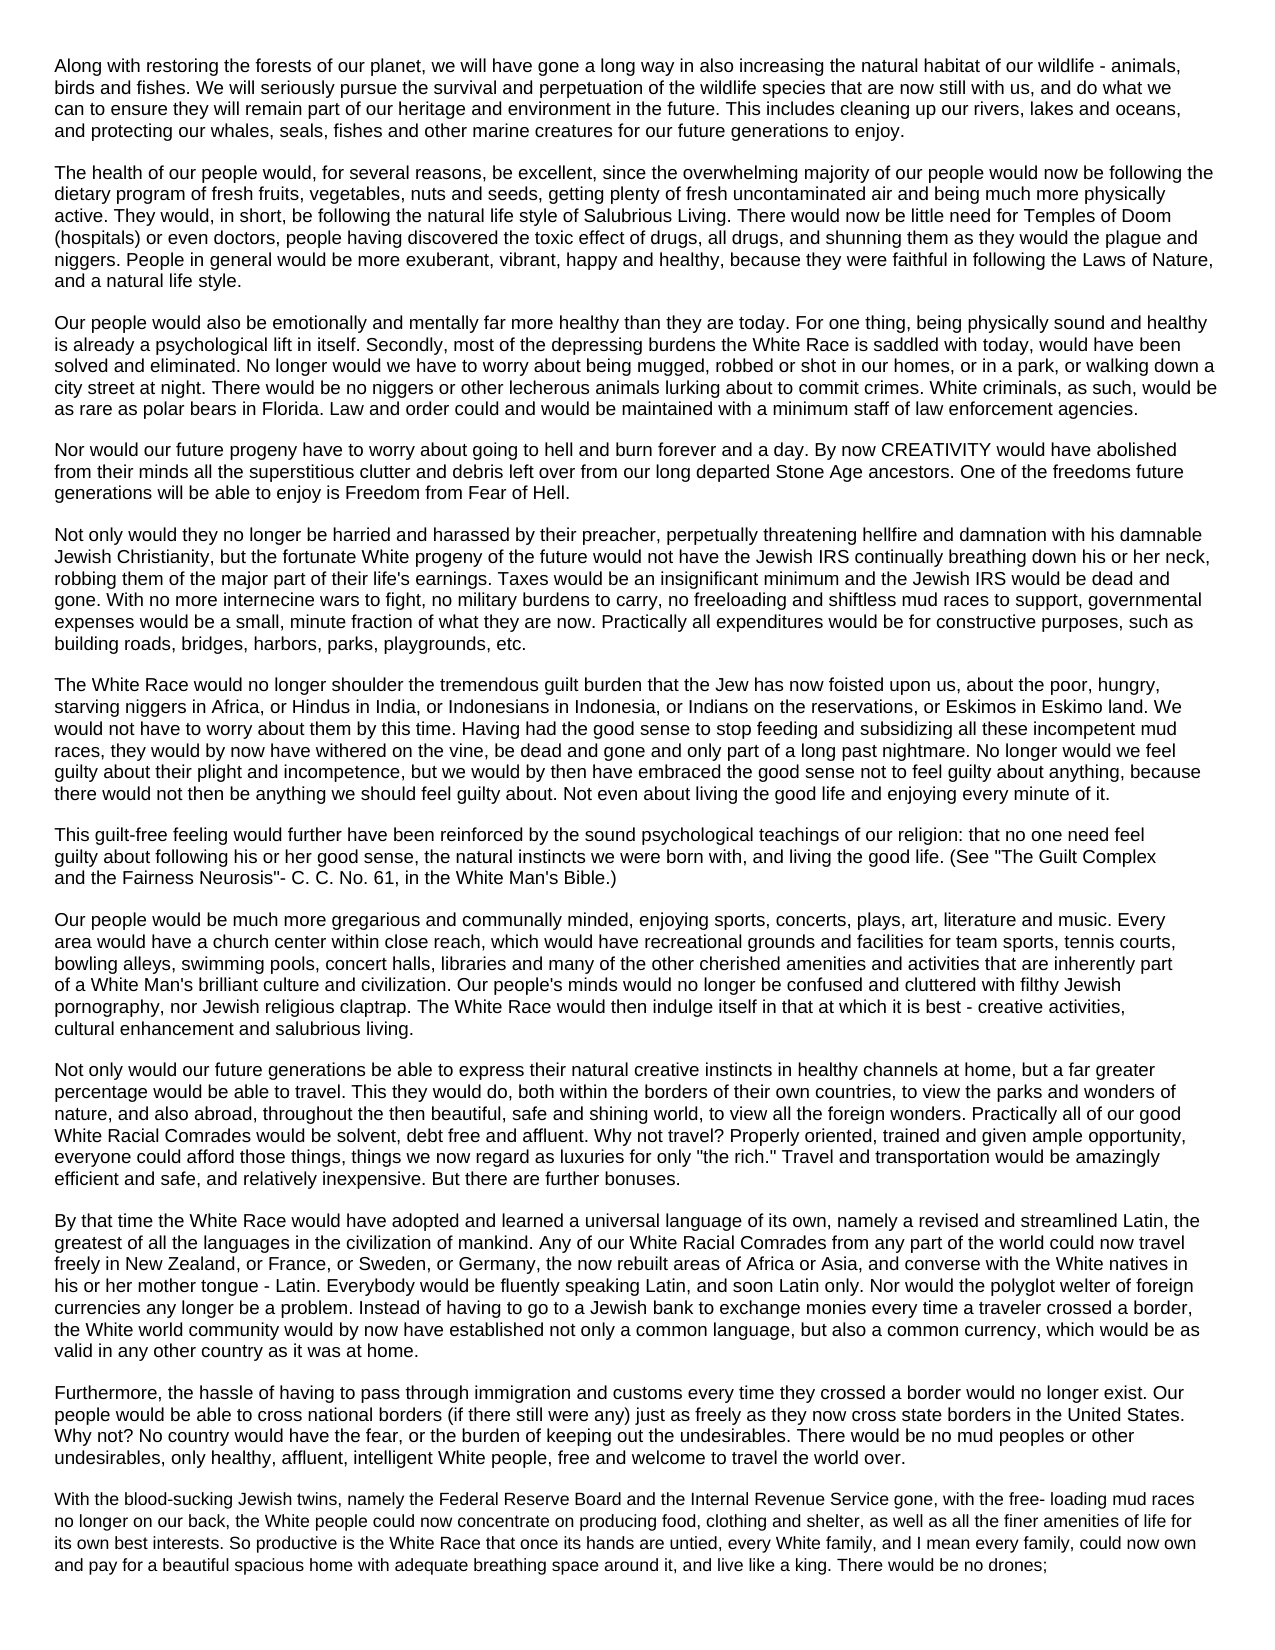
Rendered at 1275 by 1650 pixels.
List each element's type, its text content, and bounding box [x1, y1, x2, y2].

text Our people would also be emotionally and mentally far more healthy than they are today. For one thing, being physically sound and healthy is already a psychological lift in itself. Secondly, most of the depressing burdens the White Race is saddled with today, would have been solved and eliminated. No longer would we have to worry about being mugged, robbed or shot in our homes, or in a park, or walking down a city street at night. There would be no niggers or other lecherous animals lurking about to commit crimes. White criminals, as such, would be as rare as polar bears in Florida. Law and order could and would be maintained with a minimum staff of law enforcement agencies. [54, 312, 1219, 420]
text Not only would our future generations be able to express their natural creative instincts in healthy channels at home, but a far greater percentage would be able to travel. This they would do, both within the borders of their own countries, to view the parks and wonders of nature, and also abroad, throughout the then beautiful, safe and shining world, to view all the foreign wonders. Practically all of our good White Racial Comrades would be solvent, debt free and affluent. Why not travel? Properly oriented, trained and given ample opportunity, everyone could afford those things, things we now regard as luxuries for only "the rich." Travel and transportation would be amazingly efficient and safe, and relatively inexpensive. But there are further bonuses. [54, 1059, 1217, 1190]
text By that time the White Race would have adopted and learned a universal language of its own, namely a revised and streamlined Latin, the greatest of all the languages in the civilization of mankind. Any of our White Racial Comrades from any part of the world could now travel freely in New Zealand, or France, or Sweden, or Germany, the now rebuilt areas of Africa or Asia, and converse with the White natives in his or her mother tongue - Latin. Everybody would be fluently speaking Latin, and soon Latin only. Nor would the polyglot welter of foreign currencies any longer be a problem. Instead of having to go to a Jewish bank to exchange monies every time a traveler crossed a border, the White world community would by now have established not only a common language, but also a common currency, which would be as valid in any other country as it was at home. [54, 1210, 1214, 1362]
text With the blood-sucking Jewish twins, namely the Federal Reserve Board and the Internal Revenue Service gone, with the free- loading mud races no longer on our back, the White people could now concentrate on producing food, clothing and shelter, as well as all the finer amenities of life for its own best interests. So productive is the White Race that once its hands are untied, every White family, and I mean every family, could now own and pay for a beautiful spacious home with adequate breathing space around it, and live like a king. There would be no drones; [54, 1488, 1214, 1575]
text Along with restoring the forests of our planet, we will have gone a long way in also increasing the natural habitat of our wildlife - animals, birds and fishes. We will seriously pursue the survival and perpetuation of the wildlife species that are now still with us, and do what we can to ensure they will remain part of our heritage and environment in the future. This includes cleaning up our rivers, lakes and oceans, and protecting our whales, seals, fishes and other marine creatures for our future generations to enjoy. [54, 55, 1204, 141]
text The White Race would no longer shoulder the tremendous guilt burden that the Jew has now foisted upon us, about the poor, hungry, starving niggers in Africa, or Hindus in India, or Indonesians in Indonesia, or Indians on the reservations, or Eskimos in Eskimo land. We would not have to worry about them by this time. Having had the good sense to stop feeding and subsidizing all these incompetent mud races, they would by now have withered on the vine, be dead and gone and only part of a long past nightmare. No longer would we feel guilty about their plight and incompetence, but we would by then have embraced the good sense not to feel guilty about anything, because there would not then be anything we should feel guilty about. Not even about living the good life and enjoying every minute of it. [54, 674, 1210, 805]
text Nor would our future progeny have to worry about going to hell and burn forever and a day. By now CREATIVITY would have abolished from their minds all the superstitious clutter and debris left over from our long departed Stone Age ancestors. One of the freedoms future generations will be able to enjoy is Freedom from Fear of Hell. [54, 440, 1198, 504]
text Our people would be much more gregarious and communally minded, enjoying sports, concerts, plays, art, literature and music. Every area would have a church center within close reach, which would have recreational grounds and facilities for team sports, tennis courts, bowling alleys, swimming pools, concert halls, libraries and many of the other cherished amenities and activities that are inherently part of a White Man's brilliant culture and civilization. Our people's minds would no longer be confused and cluttered with filthy Jewish pornography, nor Jewish religious claptrap. The White Race would then indulge itself in that at which it is best - creative activities, cultural enhancement and salubrious living. [54, 909, 1187, 1039]
text The health of our people would, for several reasons, be excellent, since the overwhelming majority of our people would now be following the dietary program of fresh fruits, vegetables, nuts and seeds, getting plenty of fresh uncontaminated air and being much more physically active. They would, in short, be following the natural life style of Salubrious Living. There would now be little need for Temples of Doom (hospitals) or even doctors, people having discovered the toxic effect of drugs, all drugs, and shunning them as they would the plague and niggers. People in general would be more exuberant, vibrant, happy and healthy, because they were faithful in following the Laws of Nature, and a natural life style. [54, 161, 1217, 292]
text This guilt-free feeling would further have been reinforced by the sound psychological teachings of our religion: that no one need feel guilty about following his or her good sense, the natural instincts we were born with, and living the good life. (See "The Guilt Complex and the Fairness Neurosis"- C. C. No. 61, in the White Man's Bible.) [54, 825, 1173, 889]
text Not only would they no longer be harried and harassed by their preacher, perpetually threatening hellfire and damnation with his damnable Jewish Christianity, but the fortunate White progeny of the future would not have the Jewish IRS continually breathing down his or her neck, robbing them of the major part of their life's earnings. Taxes would be an insignificant minimum and the Jewish IRS would be dead and gone. With no more internecine wars to fight, no military burdens to carry, no freeloading and shiftless mud races to support, governmental expenses would be a small, minute fraction of what they are now. Practically all expenditures would be for constructive purposes, such as building roads, bridges, harbors, parks, playgrounds, etc. [54, 524, 1212, 654]
text Furthermore, the hassle of having to pass through immigration and customs every time they crossed a border would no longer exist. Our people would be able to cross national borders (if there still were any) just as freely as they now cross state borders in the United States. Why not? No country would have the fear, or the burden of keeping out the undesirables. There would be no mud peoples or other undesirables, only healthy, affluent, intelligent White people, free and welcome to travel the world over. [54, 1382, 1206, 1468]
